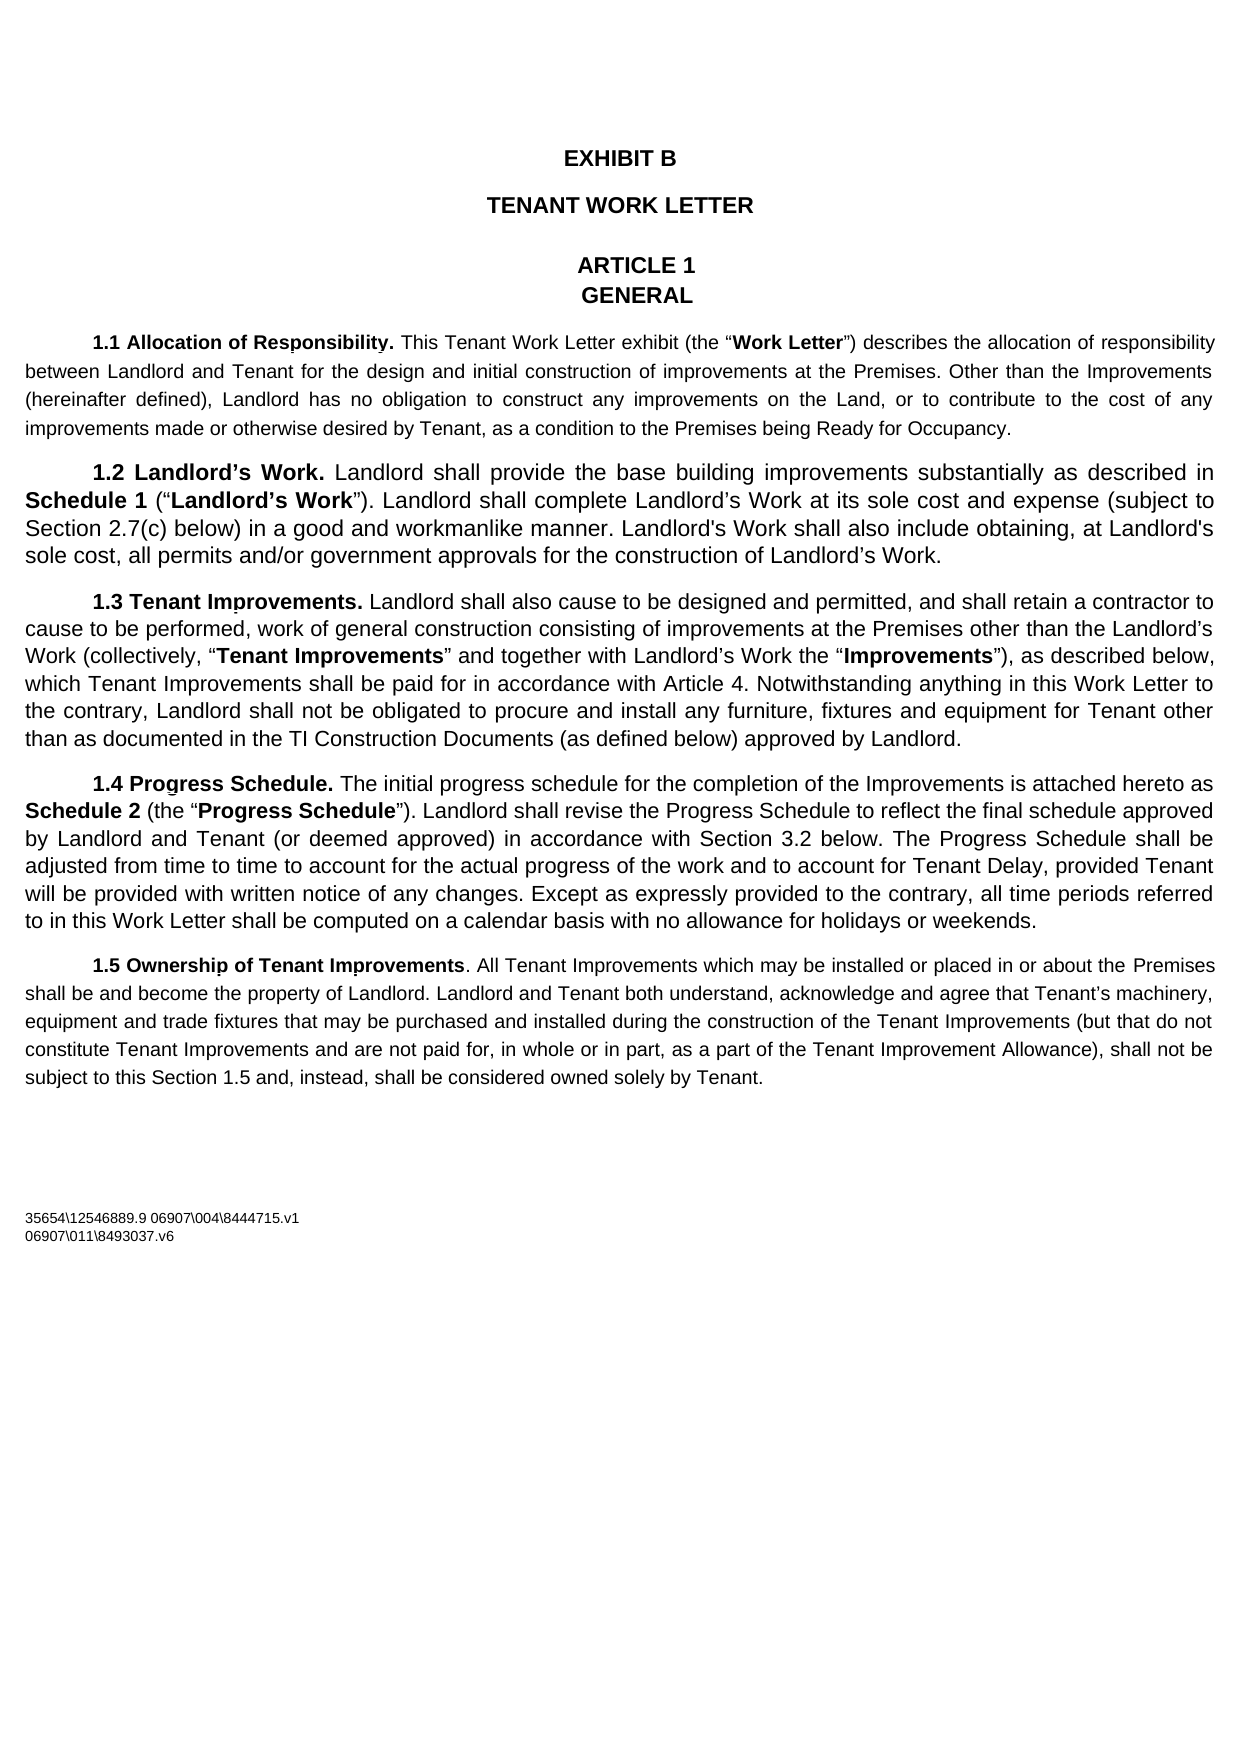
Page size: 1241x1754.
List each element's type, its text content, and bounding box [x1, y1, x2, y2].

text EXHIBIT B [25, 145, 1215, 172]
text 1.3 Tenant Improvements. Landlord shall also cause to be designed and permitted, and shall retain a contractor to cause to be performed, work of general construction consisting of improvements at the Premises other than the Landlord’s Work (collectively, “Tenant Improvements” and together with Landlord’s Work the “Improvements”), as described below, which Tenant Improvements shall be paid for in accordance with Article 4. Notwithstanding anything in this Work Letter to the contrary, Landlord shall not be obligated to procure and install any furniture, fixtures and equipment for Tenant other than as documented in the TI Construction Documents (as defined below) approved by Landlord. [25, 588, 1215, 751]
text TENANT WORK LETTER [25, 192, 1215, 218]
text GENERAL [581, 282, 1215, 308]
text 1.4 Progress Schedule. The initial progress schedule for the completion of the Improvements is attached hereto as Schedule 2 (the “Progress Schedule”). Landlord shall revise the Progress Schedule to reflect the final schedule approved by Landlord and Tenant (or deemed approved) in accordance with Section 3.2 below. The Progress Schedule shall be adjusted from time to time to account for the actual progress of the work and to account for Tenant Delay, provided Tenant will be provided with written notice of any changes. Except as expressly provided to the contrary, all time periods referred to in this Work Letter shall be computed on a calendar basis with no allowance for holidays or weekends. [25, 771, 1215, 933]
text 1.2 Landlord’s Work. Landlord shall provide the base building improvements substantially as described in Schedule 1 (“Landlord’s Work”). Landlord shall complete Landlord’s Work at its sole cost and expense (subject to Section 2.7(c) below) in a good and workmanlike manner. Landlord's Work shall also include obtaining, at Landlord's sole cost, all permits and/or government approvals for the construction of Landlord’s Work. [25, 459, 1215, 568]
text 06907\011\8493037.v6 [25, 1228, 1215, 1245]
text 1.5 Ownership of Tenant Improvements. All Tenant Improvements which may be installed or placed in or about the Premises shall be and become the property of Landlord. Landlord and Tenant both understand, acknowledge and agree that Tenant’s machinery, equipment and trade fixtures that may be purchased and installed during the construction of the Tenant Improvements (but that do not constitute Tenant Improvements and are not paid for, in whole or in part, as a part of the Tenant Improvement Allowance), shall not be subject to this Section 1.5 and, instead, shall be considered owned solely by Tenant. [25, 953, 1215, 1089]
text ARTICLE 1 [577, 252, 1215, 279]
text 1.1 Allocation of Responsibility. This Tenant Work Letter exhibit (the “Work Letter”) describes the allocation of responsibility between Landlord and Tenant for the design and initial construction of improvements at the Premises. Other than the Improvements (hereinafter defined), Landlord has no obligation to construct any improvements on the Land, or to contribute to the cost of any improvements made or otherwise desired by Tenant, as a condition to the Premises being Ready for Occupancy. [25, 331, 1215, 439]
text 35654\12546889.9 06907\004\8444715.v1 [25, 1210, 1215, 1227]
